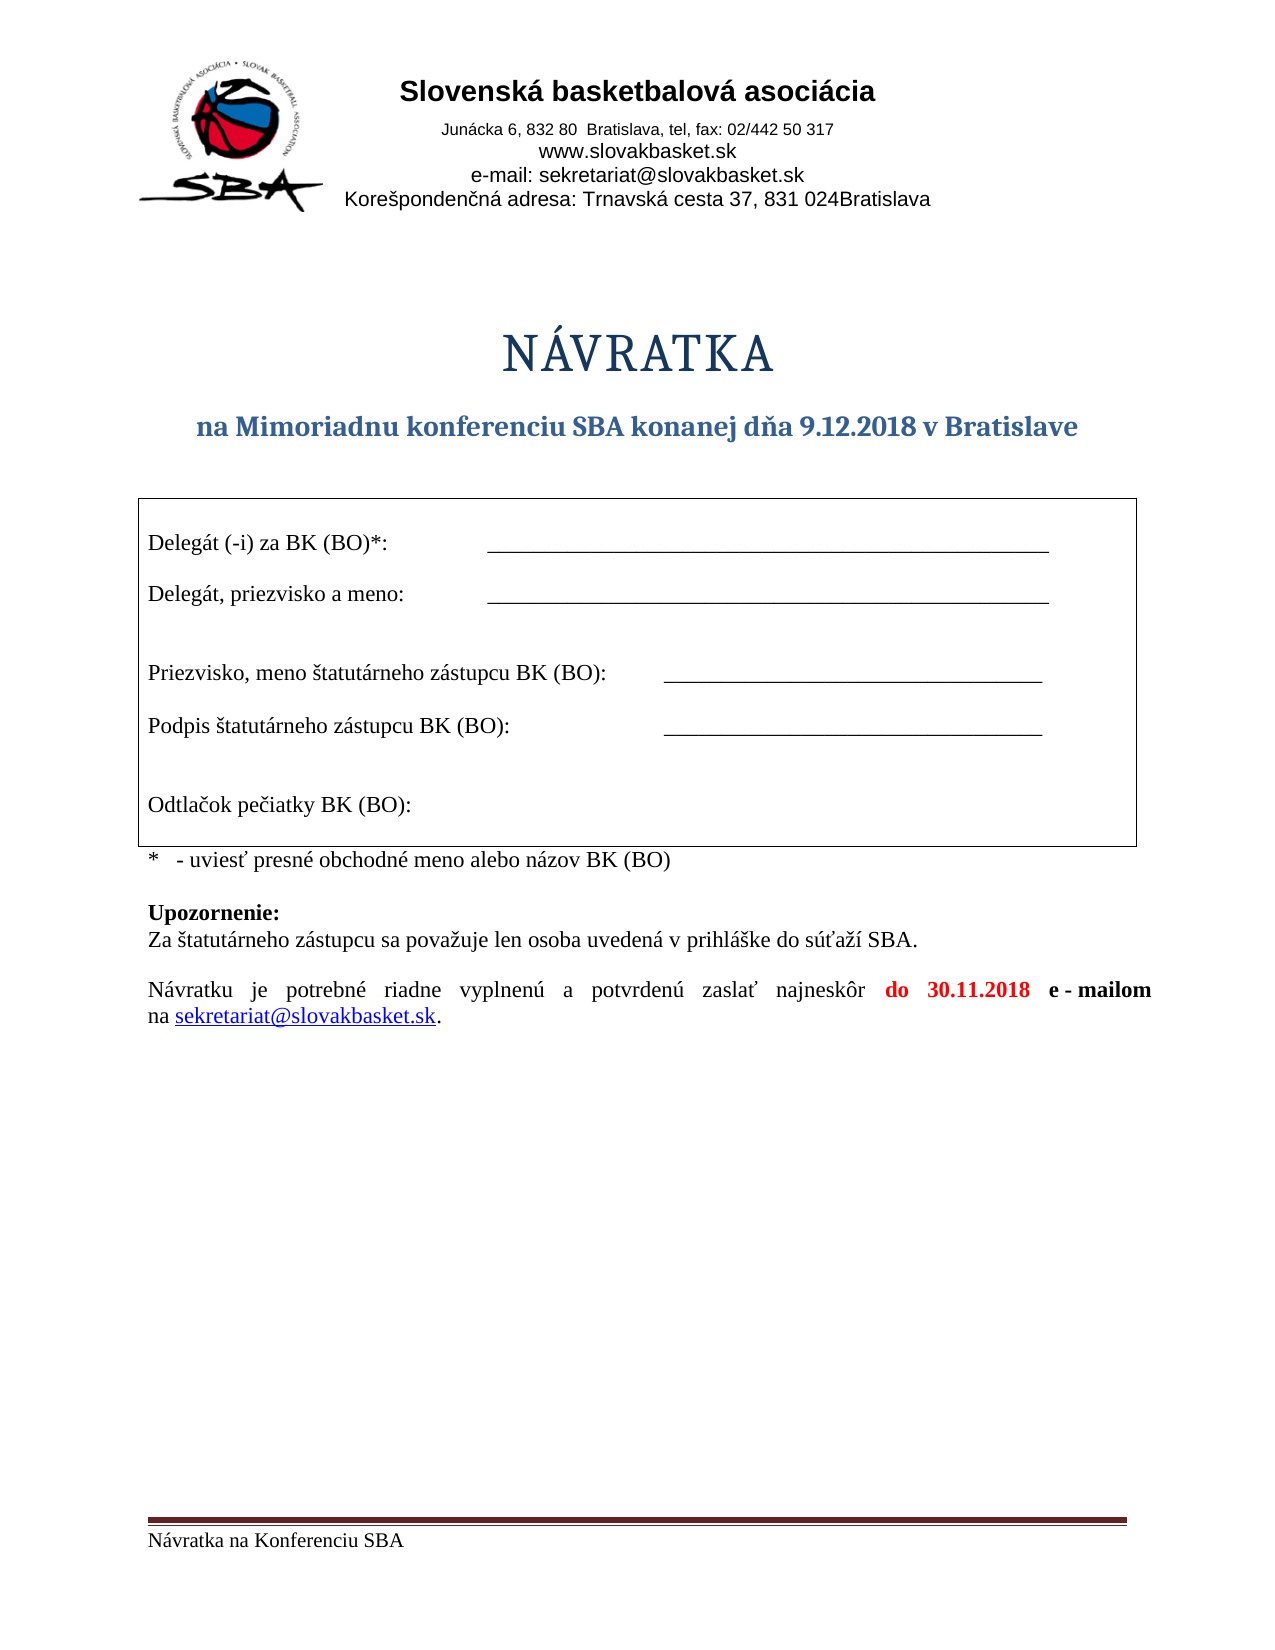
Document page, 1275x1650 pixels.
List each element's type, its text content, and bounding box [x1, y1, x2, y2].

subtitle Návratka [148, 322, 1127, 385]
picture [139, 61, 323, 212]
text Delegát (-i) za BK (BO)*: _________________________________________________ [148, 529, 1127, 556]
text Upozornenie: [148, 899, 1127, 926]
text Podpis štatutárneho zástupcu BK (BO): _________________________________ [148, 712, 1127, 738]
text Odtlačok pečiatky BK (BO): [148, 791, 1127, 817]
text Delegát, priezvisko a meno: _________________________________________________ [148, 580, 1127, 606]
subtitle na Mimoriadnu konferenciu SBA konanej dňa 9.12.2018 v Bratislave [148, 410, 1127, 443]
text Za štatutárneho zástupcu sa považuje len osoba uvedená v prihláške do súťaží SBA. [148, 926, 1152, 952]
text Návratku je potrebné riadne vyplnenú a potvrdenú zaslať najneskôr do 30.11.2018 e - mailom na sekretariat@slovakbasket.sk. [148, 976, 1152, 1029]
text Priezvisko, meno štatutárneho zástupcu BK (BO): _________________________________ [148, 659, 1127, 685]
text * - uviesť presné obchodné meno alebo názov BK (BO) [148, 847, 1127, 873]
